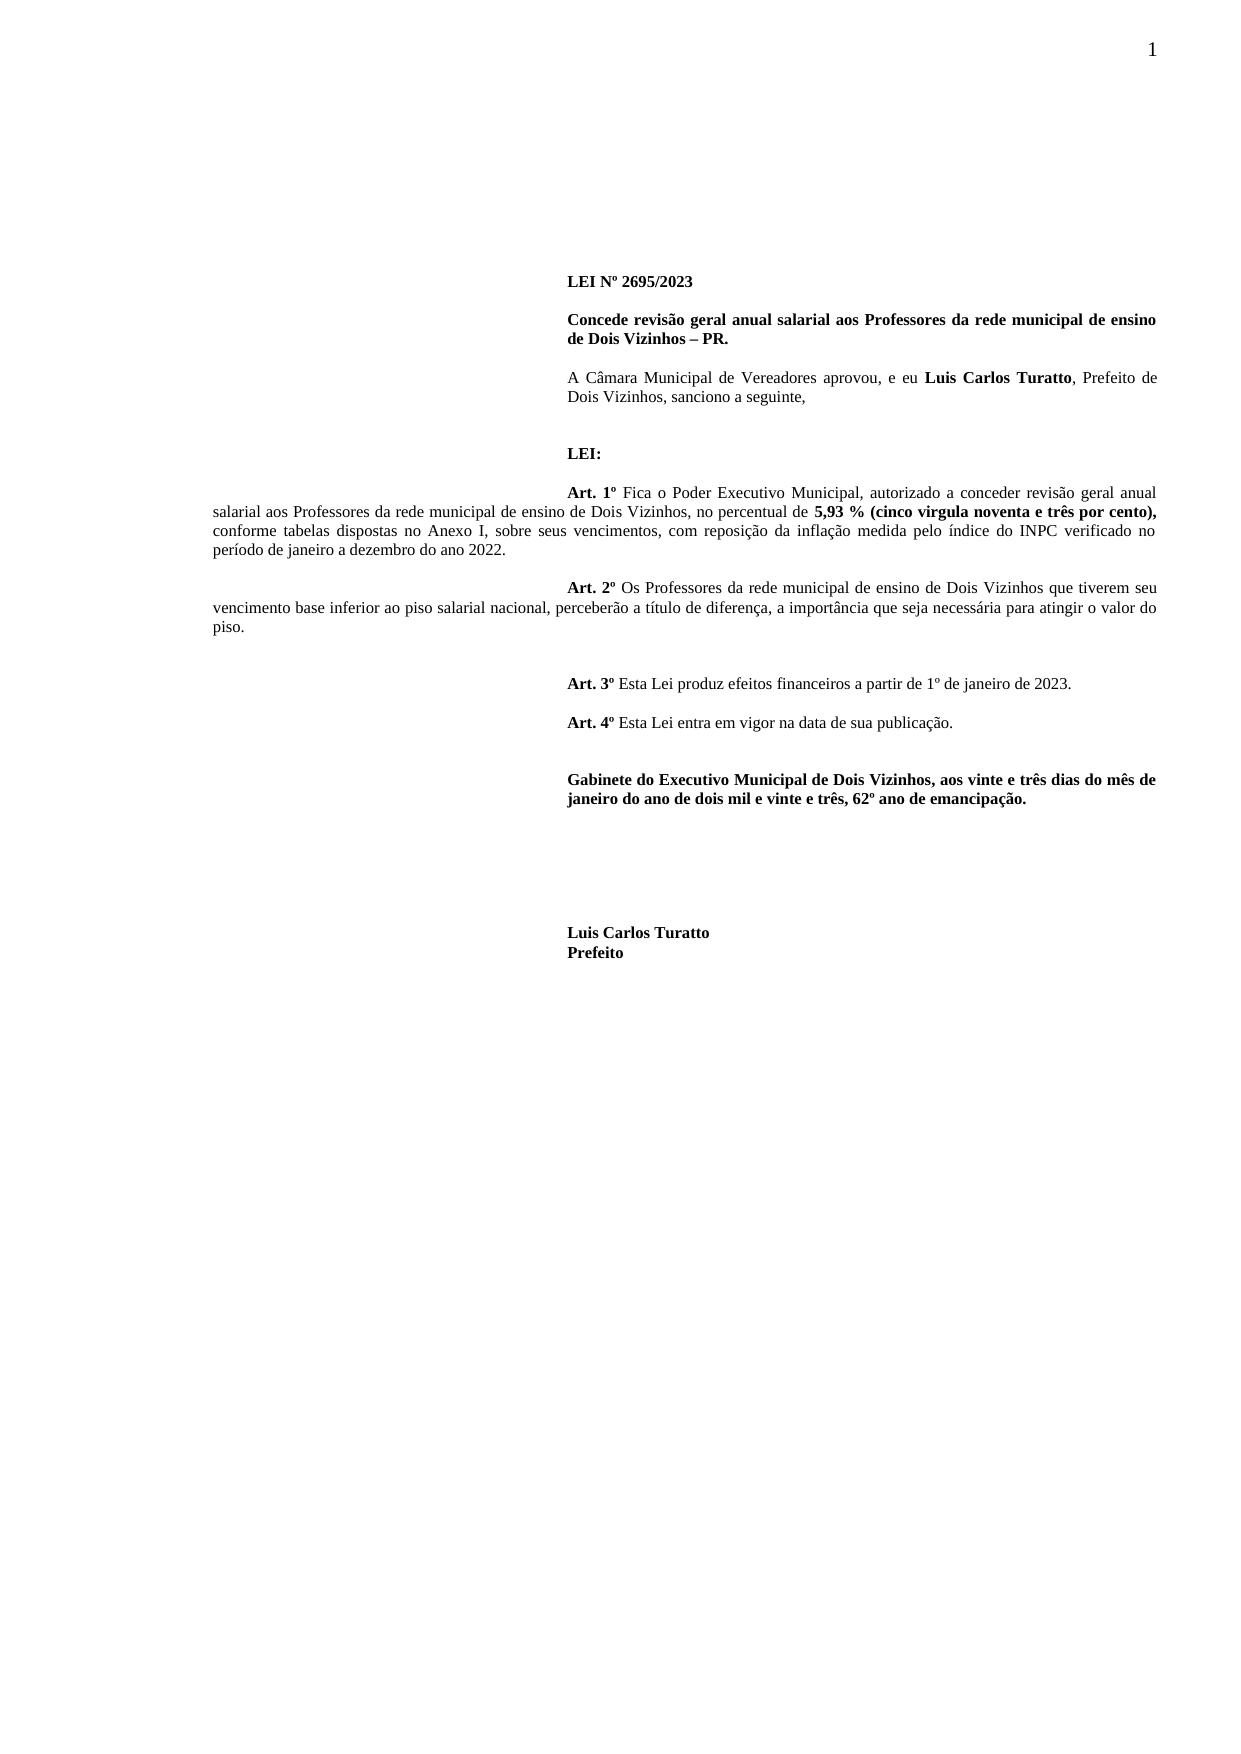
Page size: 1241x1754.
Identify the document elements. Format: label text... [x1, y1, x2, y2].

text Art. 2º Os Professores da rede municipal de ensino de Dois Vizinhos que tiverem seu vencimento base inferior ao piso salarial nacional, perceberão a título de diferença, a importância que seja necessária para atingir o valor do piso. [213, 578, 1157, 636]
text LEI Nº 2695/2023 [213, 272, 1157, 291]
text A Câmara Municipal de Vereadores aprovou, e eu Luis Carlos Turatto, Prefeito de Dois Vizinhos, sanciono a seguinte, [567, 367, 1157, 406]
text Prefeito [213, 942, 1157, 962]
text LEI: [360, 444, 1157, 463]
text Luis Carlos Turatto [213, 923, 1157, 942]
text Art. 4º Esta Lei entra em vigor na data de sua publicação. [213, 712, 1157, 732]
text Concede revisão geral anual salarial aos Professores da rede municipal de ensino de Dois Vizinhos – PR. [567, 310, 1157, 348]
text Art. 3º Esta Lei produz efeitos financeiros a partir de 1º de janeiro de 2023. [213, 674, 1157, 693]
text Art. 1º Fica o Poder Executivo Municipal, autorizado a conceder revisão geral anual salarial aos Professores da rede municipal de ensino de Dois Vizinhos, no percentual de 5,93 % (cinco virgula noventa e três por cento), conforme tabelas dispostas no Anexo I, sobre seus vencimentos, com reposição da inflação medida pelo índice do INPC verificado no período de janeiro a dezembro do ano 2022. [213, 482, 1157, 559]
text Gabinete do Executivo Municipal de Dois Vizinhos, aos vinte e três dias do mês de janeiro do ano de dois mil e vinte e três, 62º ano de emancipação. [567, 770, 1157, 808]
